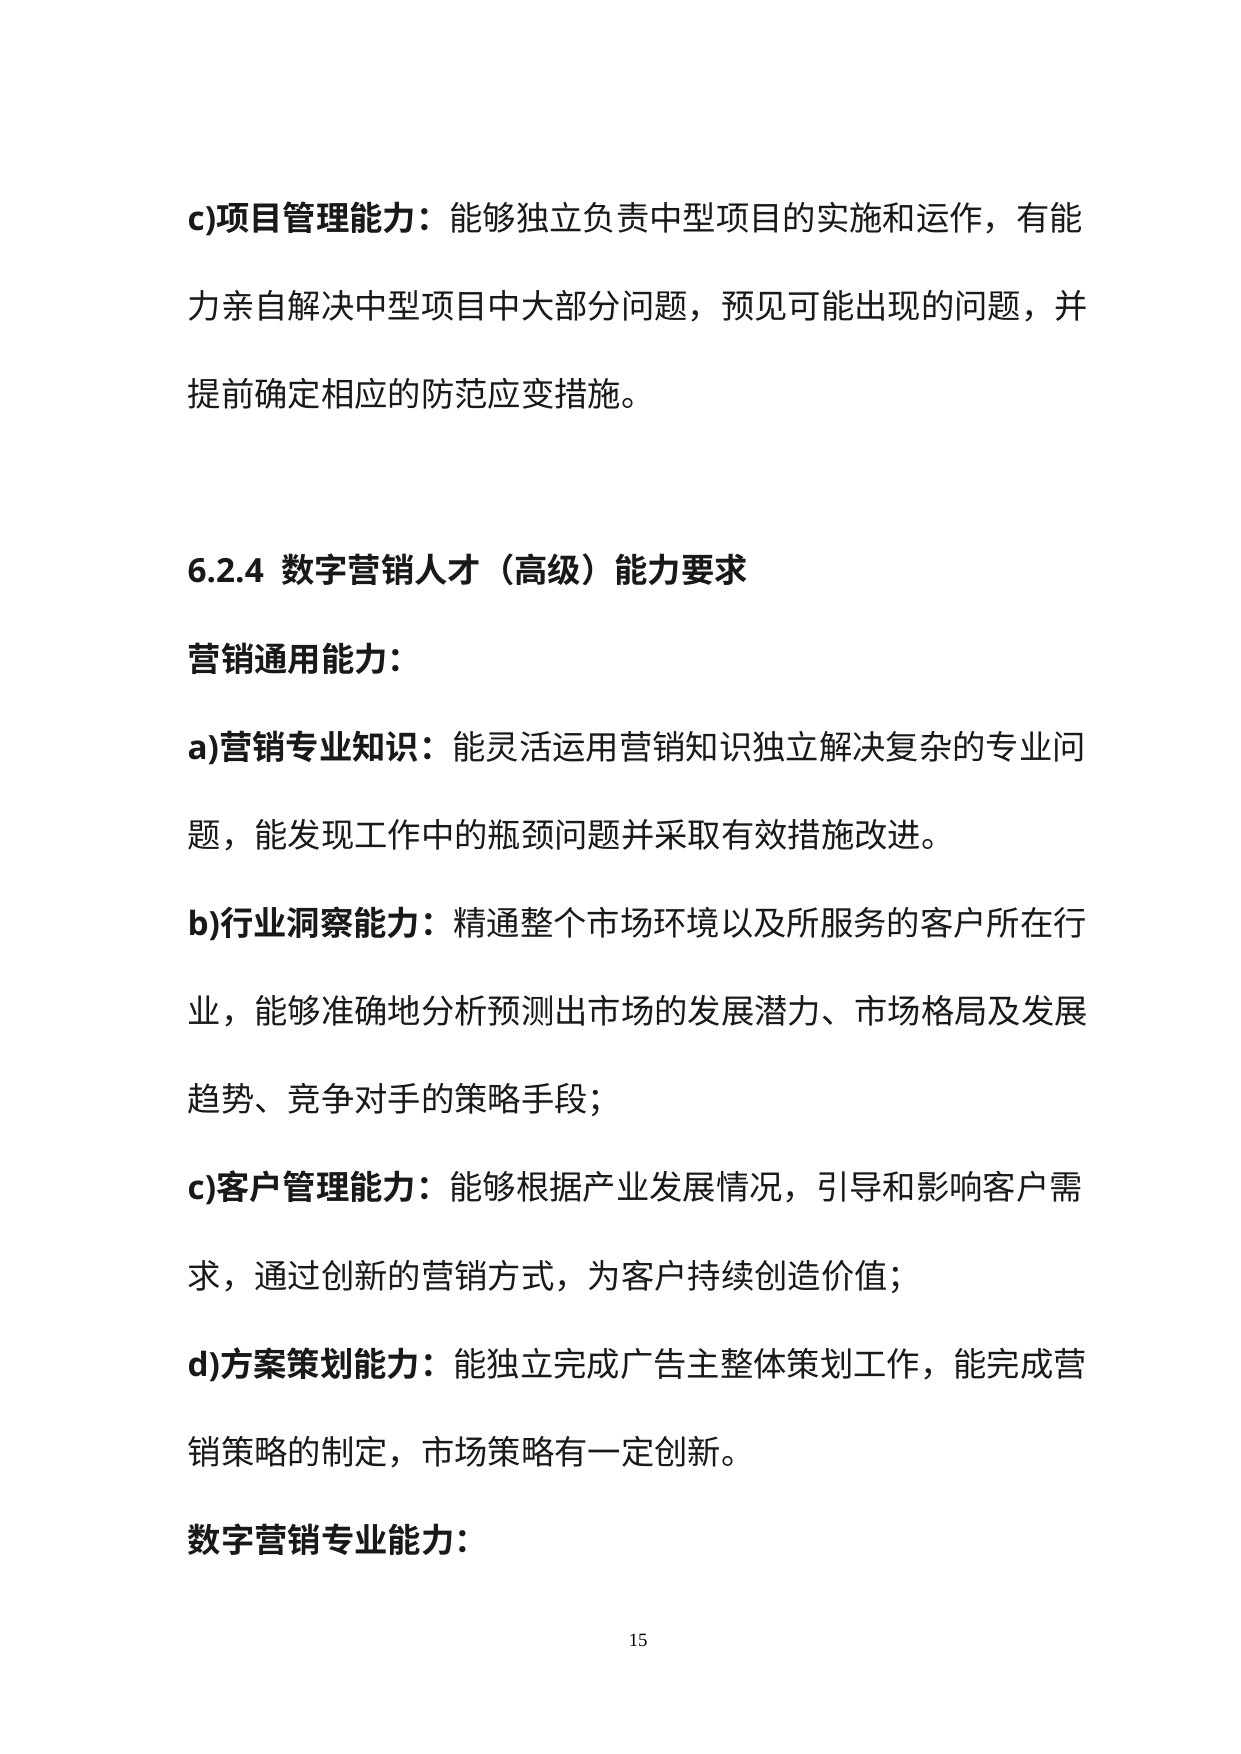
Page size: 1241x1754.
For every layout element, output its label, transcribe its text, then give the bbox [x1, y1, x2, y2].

text d)方案策划能力：能独立完成广告主整体策划工作，能完成营销策略的制定，市场策略有一定创新。 [187, 1318, 1088, 1494]
text 营销通用能力： [187, 613, 1088, 701]
text 数字营销专业能力： [187, 1494, 1088, 1582]
text b)行业洞察能力：精通整个市场环境以及所服务的客户所在行业，能够准确地分析预测出市场的发展潜力、市场格局及发展趋势、竞争对手的策略手段； [187, 877, 1088, 1141]
text a)营销专业知识：能灵活运用营销知识独立解决复杂的专业问题，能发现工作中的瓶颈问题并采取有效措施改进。 [187, 701, 1088, 877]
text c)项目管理能力：能够独立负责中型项目的实施和运作，有能力亲自解决中型项目中大部分问题，预见可能出现的问题，并提前确定相应的防范应变措施。 [187, 172, 1088, 436]
text c)客户管理能力：能够根据产业发展情况，引导和影响客户需求，通过创新的营销方式，为客户持续创造价值； [187, 1141, 1088, 1318]
text 6.2.4 数字营销人才（高级）能力要求 [187, 524, 1088, 613]
